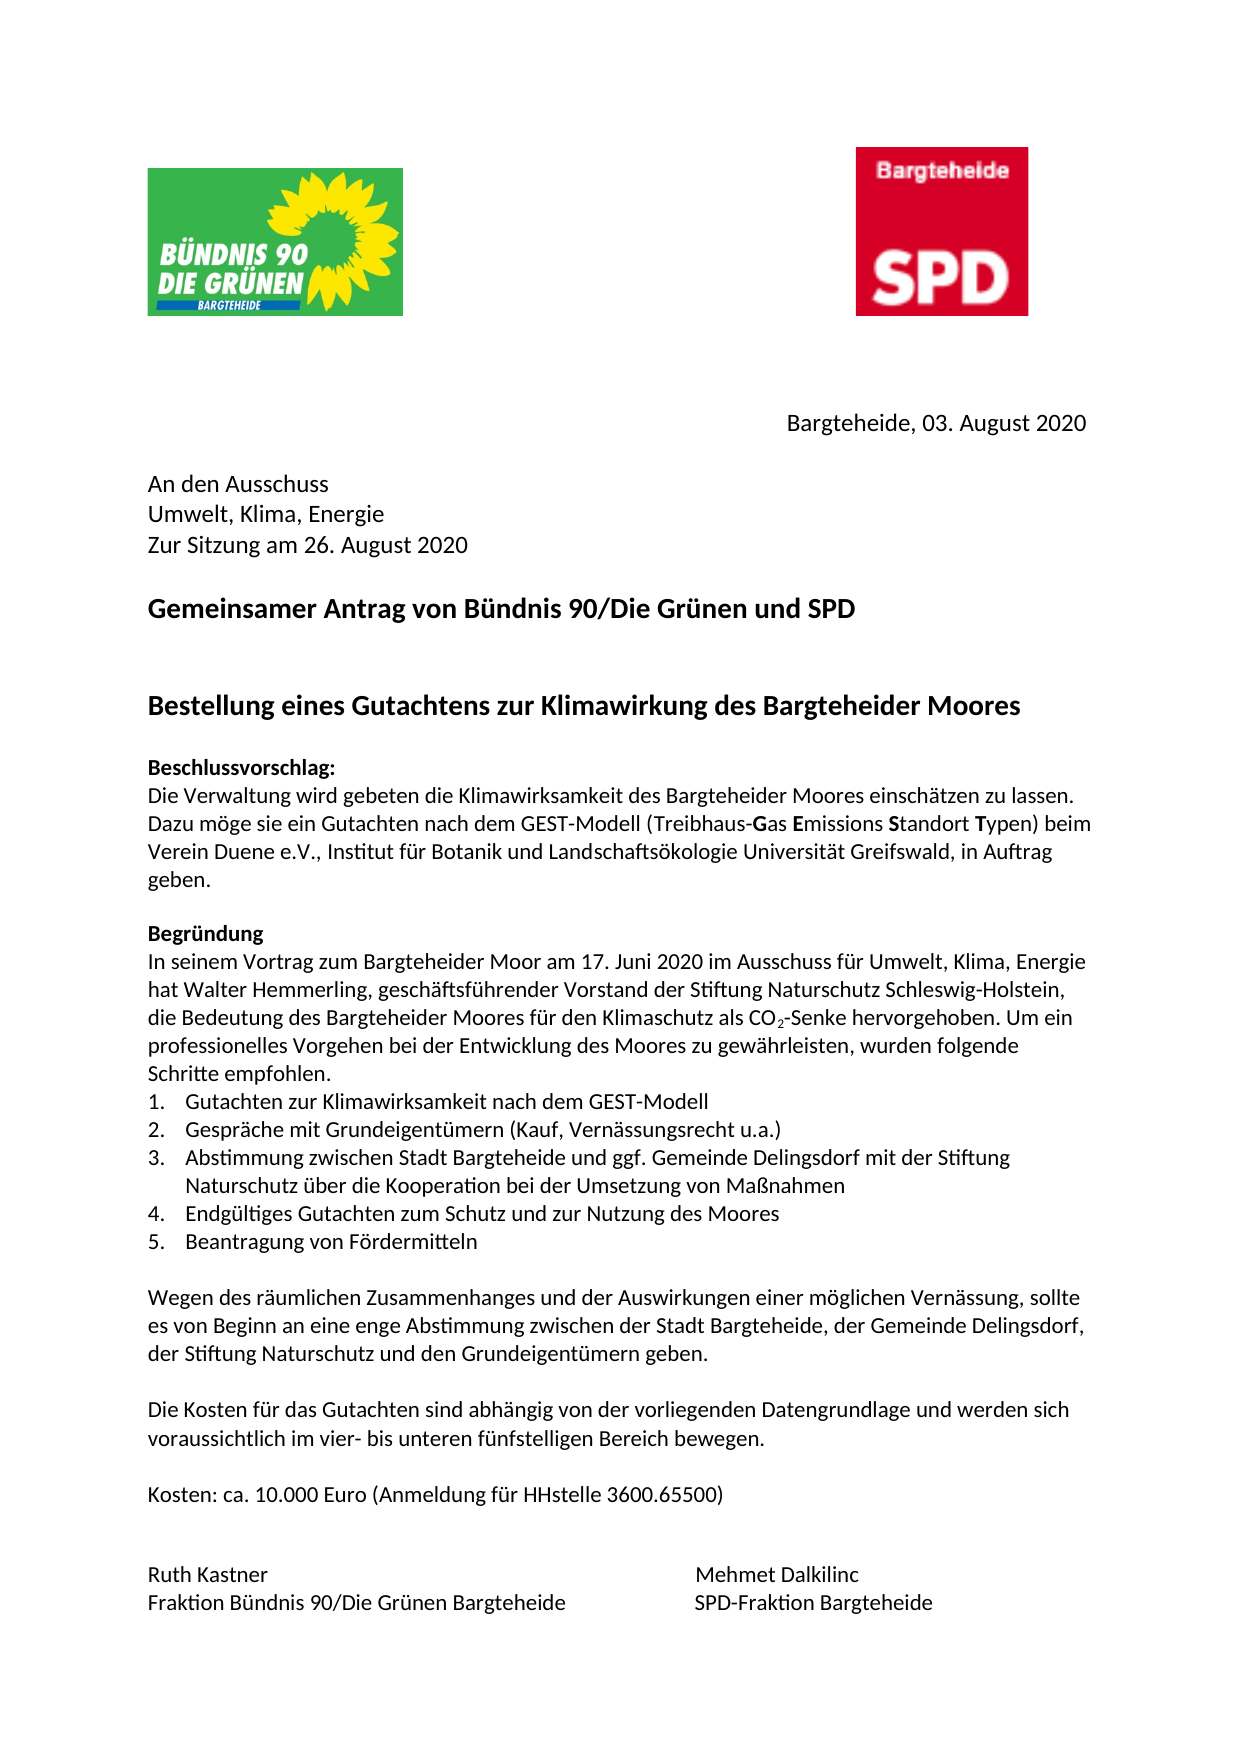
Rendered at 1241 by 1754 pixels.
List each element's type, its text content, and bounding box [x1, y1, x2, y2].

text Zur Sitzung am 26. August 2020 [148, 529, 1093, 559]
text Kosten: ca. 10.000 Euro (Anmeldung für HHstelle 3600.65500) [148, 1480, 1093, 1508]
text Bestellung eines Gutachtens zur Klimawirkung des Bargteheider Moores [148, 687, 1093, 722]
text Ruth Kastner Mehmet Dalkilinc [148, 1560, 1093, 1588]
picture [855, 147, 1029, 316]
text Beschlussvorschlag: [148, 753, 1093, 781]
list Gespräche mit Grundeigentümern (Kauf, Vernässungsrecht u.a.) [148, 1115, 1093, 1143]
text Wegen des räumlichen Zusammenhanges und der Auswirkungen einer möglichen Vernässung, sollte es von Beginn an eine enge Abstimmung zwischen der Stadt Bargteheide, der Gemeinde Delingsdorf, der Stiftung Naturschutz und den Grundeigentümern geben. [148, 1283, 1093, 1368]
list Abstimmung zwischen Stadt Bargteheide und ggf. Gemeinde Delingsdorf mit der Stiftung Naturschutz über die Kooperation bei der Umsetzung von Maßnahmen [148, 1143, 1093, 1199]
list Endgültiges Gutachten zum Schutz und zur Nutzung des Moores [148, 1199, 1093, 1227]
text In seinem Vortrag zum Bargteheider Moor am 17. Juni 2020 im Ausschuss für Umwelt, Klima, Energie hat Walter Hemmerling, geschäftsführender Vorstand der Stiftung Naturschutz Schleswig-Holstein, die Bedeutung des Bargteheider Moores für den Klimaschutz als CO2-Senke hervorgehoben. Um ein professionelles Vorgehen bei der Entwicklung des Moores zu gewährleisten, wurden folgende Schritte empfohlen. [148, 947, 1093, 1087]
text Umwelt, Klima, Energie [148, 498, 1093, 529]
text Die Verwaltung wird gebeten die Klimawirksamkeit des Bargteheider Moores einschätzen zu lassen. Dazu möge sie ein Gutachten nach dem GEST-Modell (Treibhaus-Gas Emissions Standort Typen) beim Verein Duene e.V., Institut für Botanik und Landschaftsökologie Universität Greifswald, in Auftrag geben. [148, 781, 1093, 893]
text Die Kosten für das Gutachten sind abhängig von der vorliegenden Datengrundlage und werden sich voraussichtlich im vier- bis unteren fünfstelligen Bereich bewegen. [148, 1396, 1093, 1452]
text Gemeinsamer Antrag von Bündnis 90/Die Grünen und SPD [148, 590, 1093, 626]
text An den Ausschuss [148, 468, 1093, 498]
list Gutachten zur Klimawirksamkeit nach dem GEST-Modell [148, 1087, 1093, 1115]
list Beantragung von Fördermitteln [148, 1227, 1093, 1256]
text Fraktion Bündnis 90/Die Grünen Bargteheide SPD-Fraktion Bargteheide [148, 1588, 1093, 1616]
picture [147, 168, 403, 316]
text Begründung [148, 919, 1093, 947]
text Bargteheide, 03. August 2020 [148, 407, 1093, 437]
